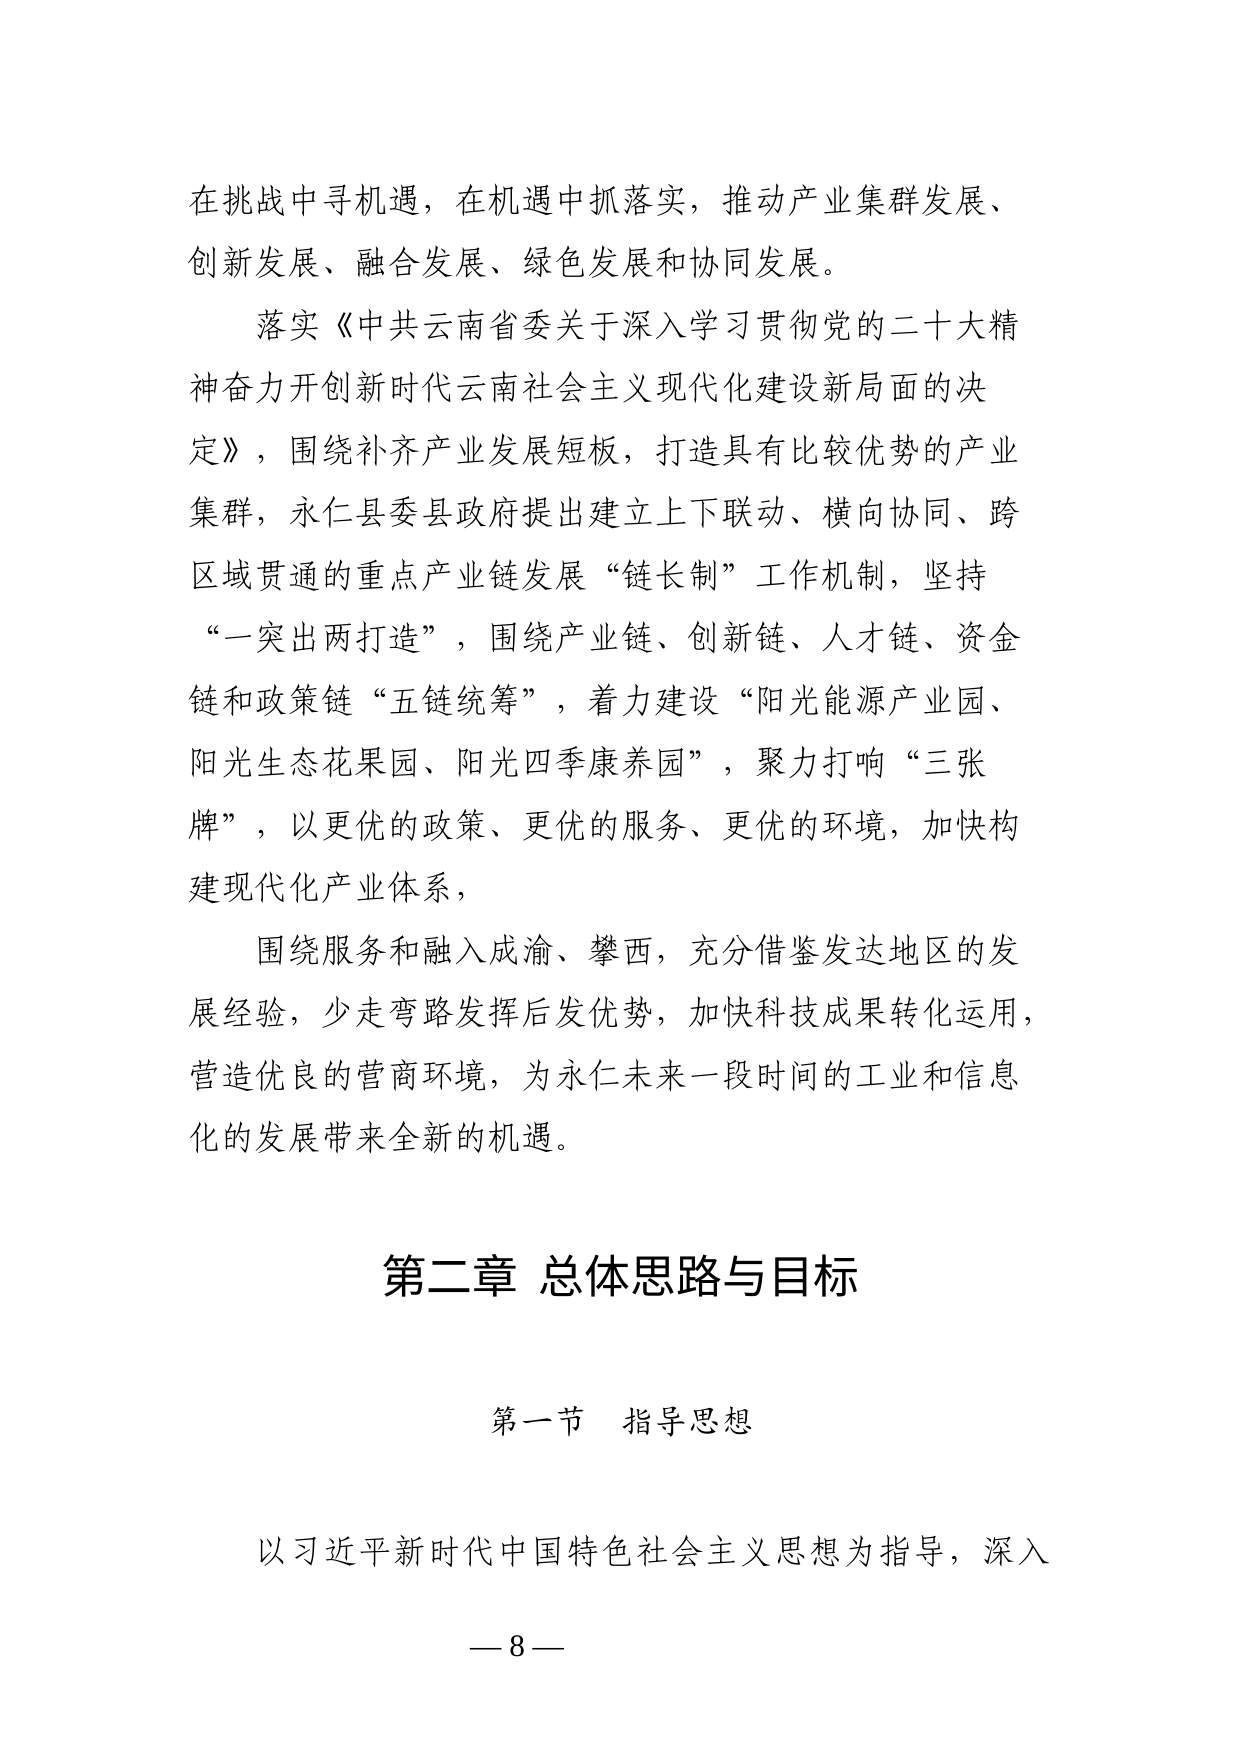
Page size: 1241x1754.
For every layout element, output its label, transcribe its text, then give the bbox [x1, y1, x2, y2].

text 围绕服务和融入成渝、攀西，充分借鉴发达地区的发展经验，少走弯路发挥后发优势，加快科技成果转化运用，营造优良的营商环境，为永仁未来一段时间的工业和信息化的发展带来全新的机遇。 [187, 912, 1053, 1162]
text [187, 162, 1053, 287]
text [187, 1517, 1053, 1582]
text 第一节 指导思想 [187, 1387, 1053, 1452]
text 落实《中共云南省委关于深入学习贯彻党的二十大精神奋力开创新时代云南社会主义现代化建设新局面的决定》，围绕补齐产业发展短板，打造具有比较优势的产业集群，永仁县委县政府提出建立上下联动、横向协同、跨区域贯通的重点产业链发展“链长制”工作机制，坚持“一突出两打造”，围绕产业链、创新链、人才链、资金链和政策链“五链统筹”，着力建设“阳光能源产业园、阳光生态花果园、阳光四季康养园”，聚力打响“三张牌”，以更优的政策、更优的服务、更优的环境，加快构建现代化产业体系， [187, 287, 1053, 912]
subtitle 第二章 总体思路与目标 [187, 1224, 1053, 1322]
